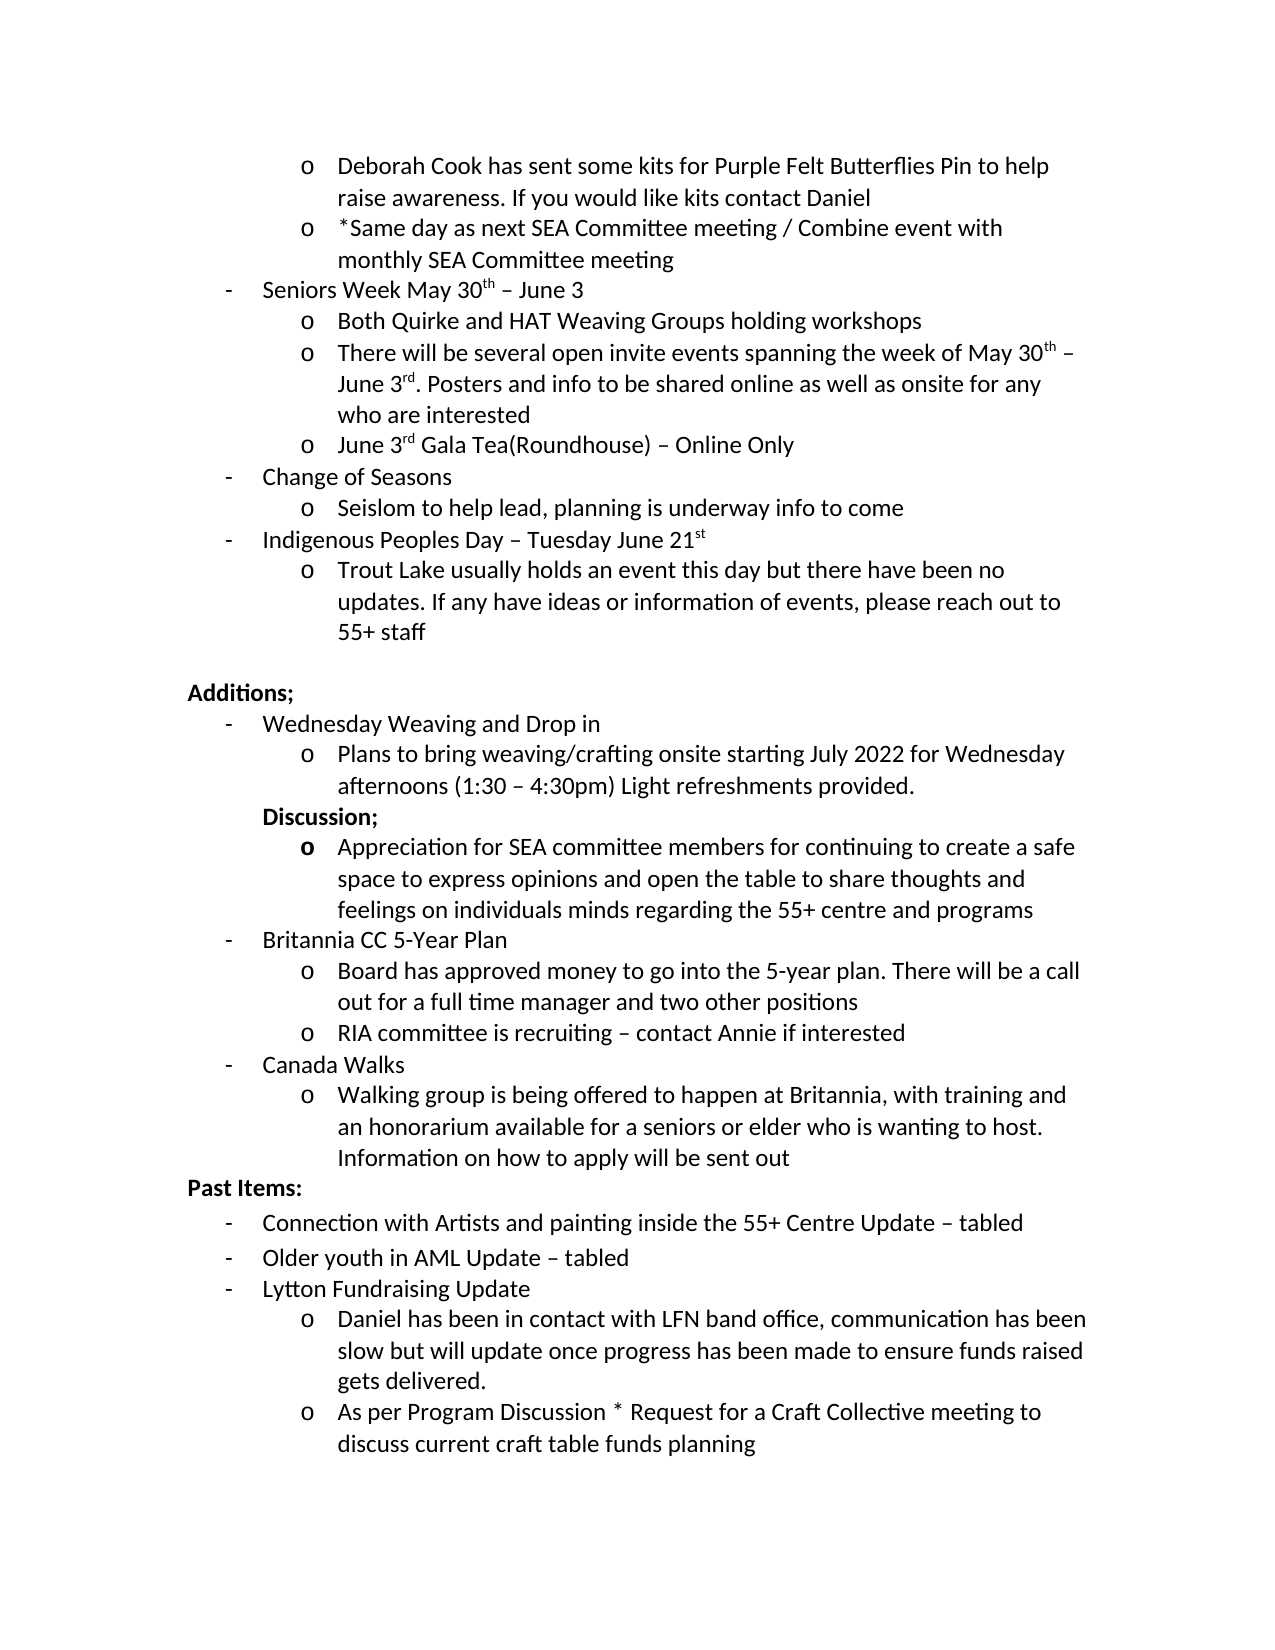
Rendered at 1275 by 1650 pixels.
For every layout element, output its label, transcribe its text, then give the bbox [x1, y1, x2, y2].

list Wednesday Weaving and Drop in [225, 708, 1087, 739]
text Past Items: [187, 1172, 1087, 1203]
list Connection with Artists and painting inside the 55+ Centre Update – tabled [225, 1207, 1087, 1238]
list June 3rd Gala Tea(Roundhouse) – Online Only [300, 430, 1087, 461]
list Plans to bring weaving/crafting onsite starting July 2022 for Wednesday afternoons (1:30 – 4:30pm) Light refreshments provided. [300, 739, 1087, 801]
text Discussion; [187, 801, 1087, 831]
list Appreciation for SEA committee members for continuing to create a safe space to express opinions and open the table to share thoughts and feelings on individuals minds regarding the 55+ centre and programs [300, 831, 1087, 924]
list Both Quirke and HAT Weaving Groups holding workshops [300, 305, 1087, 337]
list Walking group is being offered to happen at Britannia, with training and an honorarium available for a seniors or elder who is wanting to host. Information on how to apply will be sent out [300, 1079, 1087, 1172]
list Indigenous Peoples Day – Tuesday June 21st [225, 524, 1087, 554]
list Deborah Cook has sent some kits for Purple Felt Butterflies Pin to help raise awareness. If you would like kits contact Daniel [300, 150, 1087, 212]
list Britannia CC 5-Year Plan [225, 924, 1087, 955]
list Canada Walks [225, 1049, 1087, 1079]
list As per Program Discussion * Request for a Craft Collective meeting to discuss current craft table funds planning [300, 1396, 1087, 1458]
list Trout Lake usually holds an event this day but there have been no updates. If any have ideas or information of events, please reach out to 55+ staff [300, 554, 1087, 647]
list Change of Seasons [225, 461, 1087, 492]
list Seislom to help lead, planning is underway info to come [300, 492, 1087, 524]
list Older youth in AML Update – tabled [225, 1242, 1087, 1273]
list Lytton Fundraising Update [225, 1273, 1087, 1303]
list Board has approved money to go into the 5-year plan. There will be a call out for a full time manager and two other positions [300, 955, 1087, 1017]
list Seniors Week May 30th – June 3 [225, 274, 1087, 305]
list Daniel has been in contact with LFN band office, communication has been slow but will update once progress has been made to ensure funds raised gets delivered. [300, 1303, 1087, 1396]
list *Same day as next SEA Committee meeting / Combine event with monthly SEA Committee meeting [300, 212, 1087, 274]
list RIA committee is recruiting – contact Annie if interested [300, 1017, 1087, 1049]
text Additions; [187, 678, 1087, 708]
list There will be several open invite events spanning the week of May 30th – June 3rd. Posters and info to be shared online as well as onsite for any who are interested [300, 337, 1087, 430]
